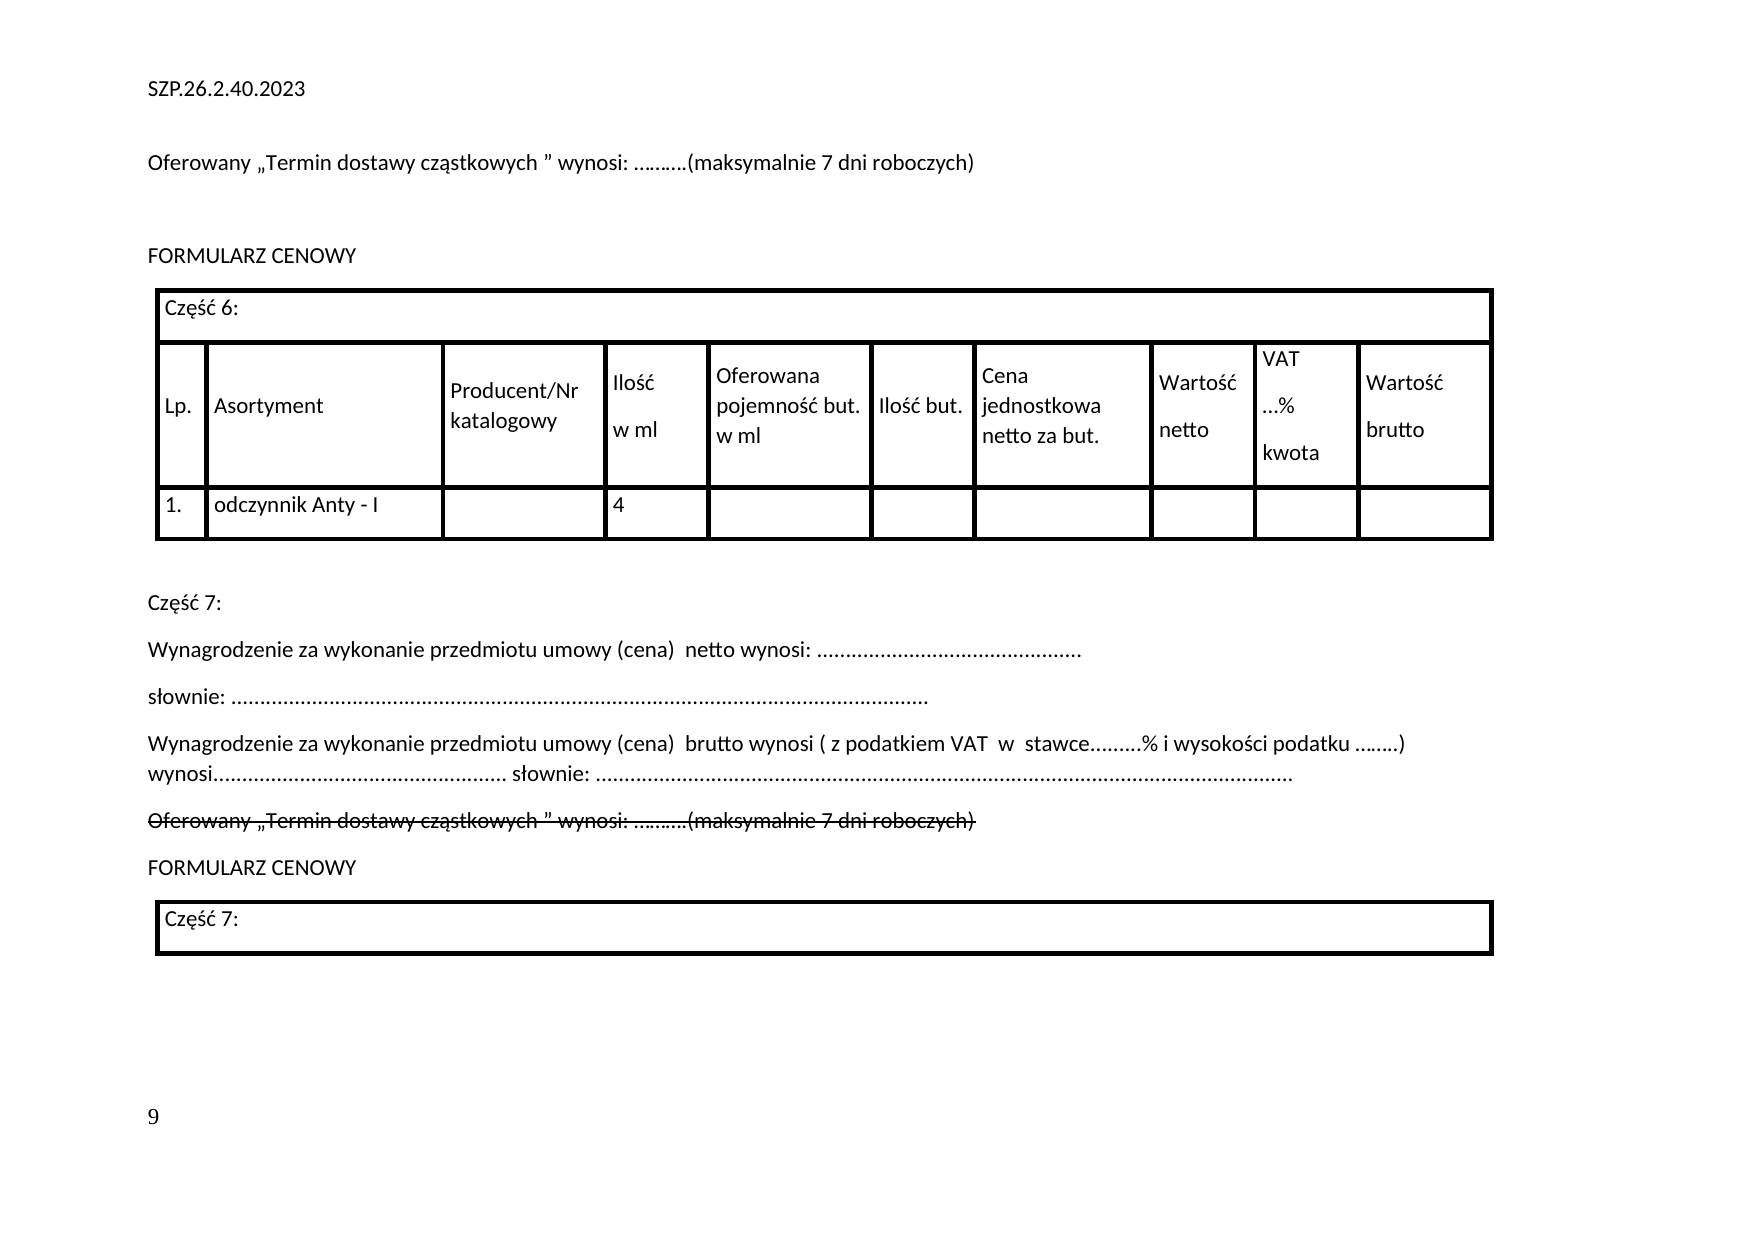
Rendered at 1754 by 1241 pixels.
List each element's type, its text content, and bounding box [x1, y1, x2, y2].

text Część 7: [148, 588, 1636, 616]
table_cell Asortyment [209, 345, 441, 485]
table_header Część 6: [160, 293, 1489, 340]
table_cell [1257, 490, 1356, 536]
table_cell [445, 490, 603, 536]
table_cell [977, 490, 1149, 536]
text słownie: ......................................................................................................................... [148, 682, 1636, 710]
table_cell 4 [608, 490, 706, 536]
text FORMULARZ CENOWY [148, 853, 1636, 881]
text FORMULARZ CENOWY [148, 241, 1636, 269]
table_cell Ilość w ml [608, 345, 706, 485]
text Oferowany „Termin dostawy cząstkowych ” wynosi: ……….(maksymalnie 7 dni roboczych) [148, 148, 1636, 176]
table_cell Wartość brutto [1361, 345, 1489, 485]
table_cell Wartość netto [1154, 345, 1253, 485]
table_cell Cena jednostkowa netto za but. [977, 345, 1149, 485]
text Oferowany „Termin dostawy cząstkowych ” wynosi: ……….(maksymalnie 7 dni roboczych) [148, 806, 1636, 834]
table_cell VAT …% kwota [1257, 345, 1356, 485]
text Wynagrodzenie za wykonanie przedmiotu umowy (cena) netto wynosi: .............................................. [148, 635, 1636, 663]
table_cell odczynnik Anty - I [209, 490, 441, 536]
table_cell Producent/Nr katalogowy [445, 345, 603, 485]
text Wynagrodzenie za wykonanie przedmiotu umowy (cena) brutto wynosi ( z podatkiem VAT w stawce.........% i wysokości podatku ……..) wynosi................................................... słownie: ......................................................................................................................... [148, 729, 1636, 787]
table_header Część 7: [160, 904, 1489, 951]
table_cell [874, 490, 972, 536]
table_cell Lp. [160, 345, 204, 485]
table_cell [1361, 490, 1489, 536]
table_cell [1154, 490, 1253, 536]
table_cell 1. [160, 490, 204, 536]
table_cell [711, 490, 869, 536]
table_cell Oferowana pojemność but. w ml [711, 345, 869, 485]
table_cell Ilość but. [874, 345, 972, 485]
